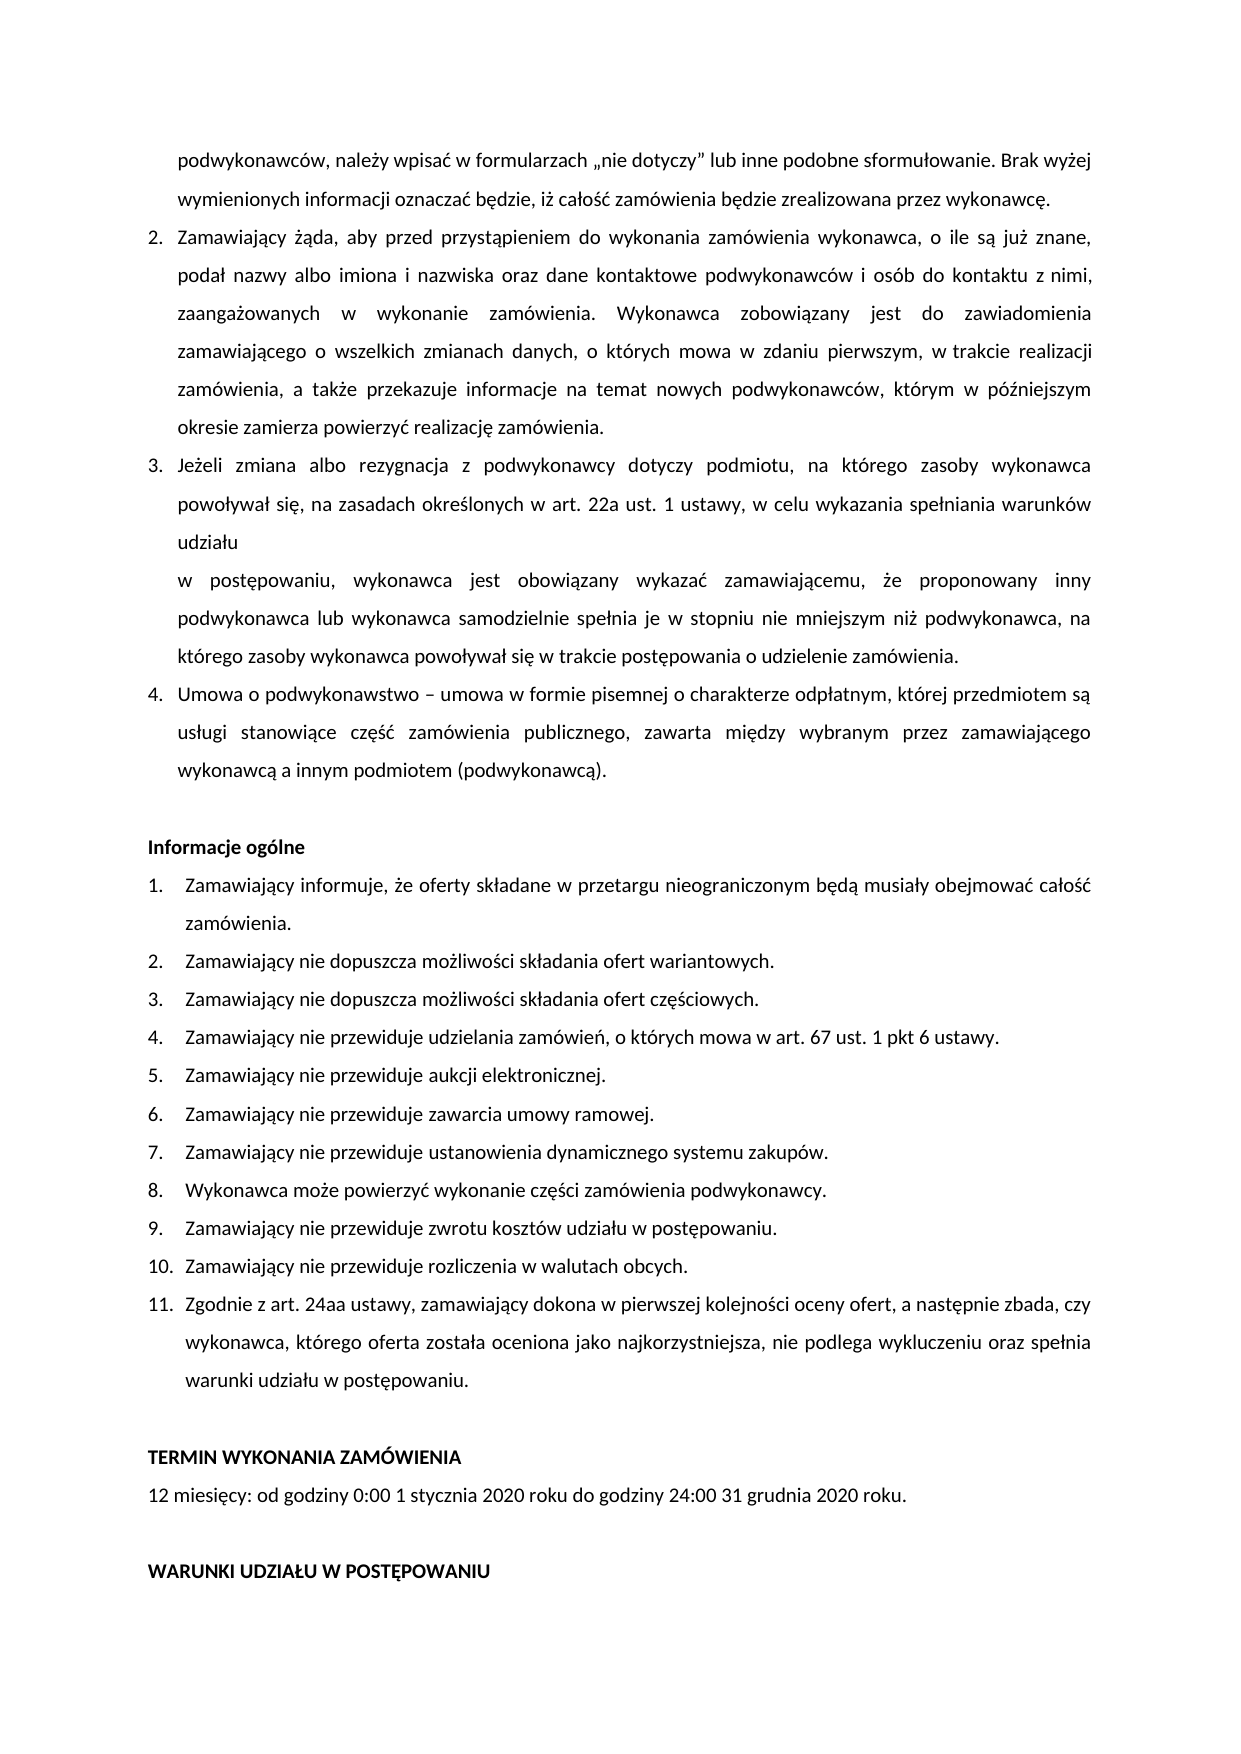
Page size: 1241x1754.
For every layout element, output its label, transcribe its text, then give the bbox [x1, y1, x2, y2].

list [148, 148, 1093, 211]
list Umowa o podwykonawstwo – umowa w formie pisemnej o charakterze odpłatnym, której przedmiotem są usługi stanowiące część zamówienia publicznego, zawarta między wybranym przez zamawiającego wykonawcą a innym podmiotem (podwykonawcą). [148, 681, 1093, 783]
list Zamawiający żąda, aby przed przystąpieniem do wykonania zamówienia wykonawca, o ile są już znane, podał nazwy albo imiona i nazwiska oraz dane kontaktowe podwykonawców i osób do kontaktu z nimi, zaangażowanych w wykonanie zamówienia. Wykonawca zobowiązany jest do zawiadomienia zamawiającego o wszelkich zmianach danych, o których mowa w zdaniu pierwszym, w trakcie realizacji zamówienia, a także przekazuje informacje na temat nowych podwykonawców, którym w późniejszym okresie zamierza powierzyć realizację zamówienia. [148, 224, 1093, 440]
list Zamawiający nie przewiduje zwrotu kosztów udziału w postępowaniu. [148, 1215, 1093, 1241]
list Zamawiający nie dopuszcza możliwości składania ofert częściowych. [148, 986, 1093, 1012]
list Zamawiający nie przewiduje aukcji elektronicznej. [148, 1063, 1093, 1088]
text Informacje ogólne [148, 834, 1093, 859]
list Jeżeli zmiana albo rezygnacja z podwykonawcy dotyczy podmiotu, na którego zasoby wykonawca powoływał się, na zasadach określonych w art. 22a ust. 1 ustawy, w celu wykazania spełniania warunków udziału w postępowaniu, wykonawca jest obowiązany wykazać zamawiającemu, że proponowany inny podwykonawca lub wykonawca samodzielnie spełnia je w stopniu nie mniejszym niż podwykonawca, na którego zasoby wykonawca powoływał się w trakcie postępowania o udzielenie zamówienia. [148, 453, 1093, 669]
text 12 miesięcy: od godziny 0:00 1 stycznia 2020 roku do godziny 24:00 31 grudnia 2020 roku. [148, 1482, 1093, 1507]
list Zamawiający nie przewiduje zawarcia umowy ramowej. [148, 1101, 1093, 1126]
text TERMIN WYKONANIA ZAMÓWIENIA [148, 1444, 1093, 1469]
list Zamawiający nie przewiduje ustanowienia dynamicznego systemu zakupów. [148, 1139, 1093, 1164]
list Zamawiający nie przewiduje udzielania zamówień, o których mowa w art. 67 ust. 1 pkt 6 ustawy. [148, 1024, 1093, 1050]
list Wykonawca może powierzyć wykonanie części zamówienia podwykonawcy. [148, 1177, 1093, 1202]
list Zamawiający nie przewiduje rozliczenia w walutach obcych. [148, 1253, 1093, 1279]
list Zamawiający nie dopuszcza możliwości składania ofert wariantowych. [148, 948, 1093, 974]
list Zamawiający informuje, że oferty składane w przetargu nieograniczonym będą musiały obejmować całość zamówienia. [148, 872, 1093, 936]
text WARUNKI UDZIAŁU W POSTĘPOWANIU [148, 1558, 1093, 1584]
list Zgodnie z art. 24aa ustawy, zamawiający dokona w pierwszej kolejności oceny ofert, a następnie zbada, czy wykonawca, którego oferta została oceniona jako najkorzystniejsza, nie podlega wykluczeniu oraz spełnia warunki udziału w postępowaniu. [148, 1291, 1093, 1393]
